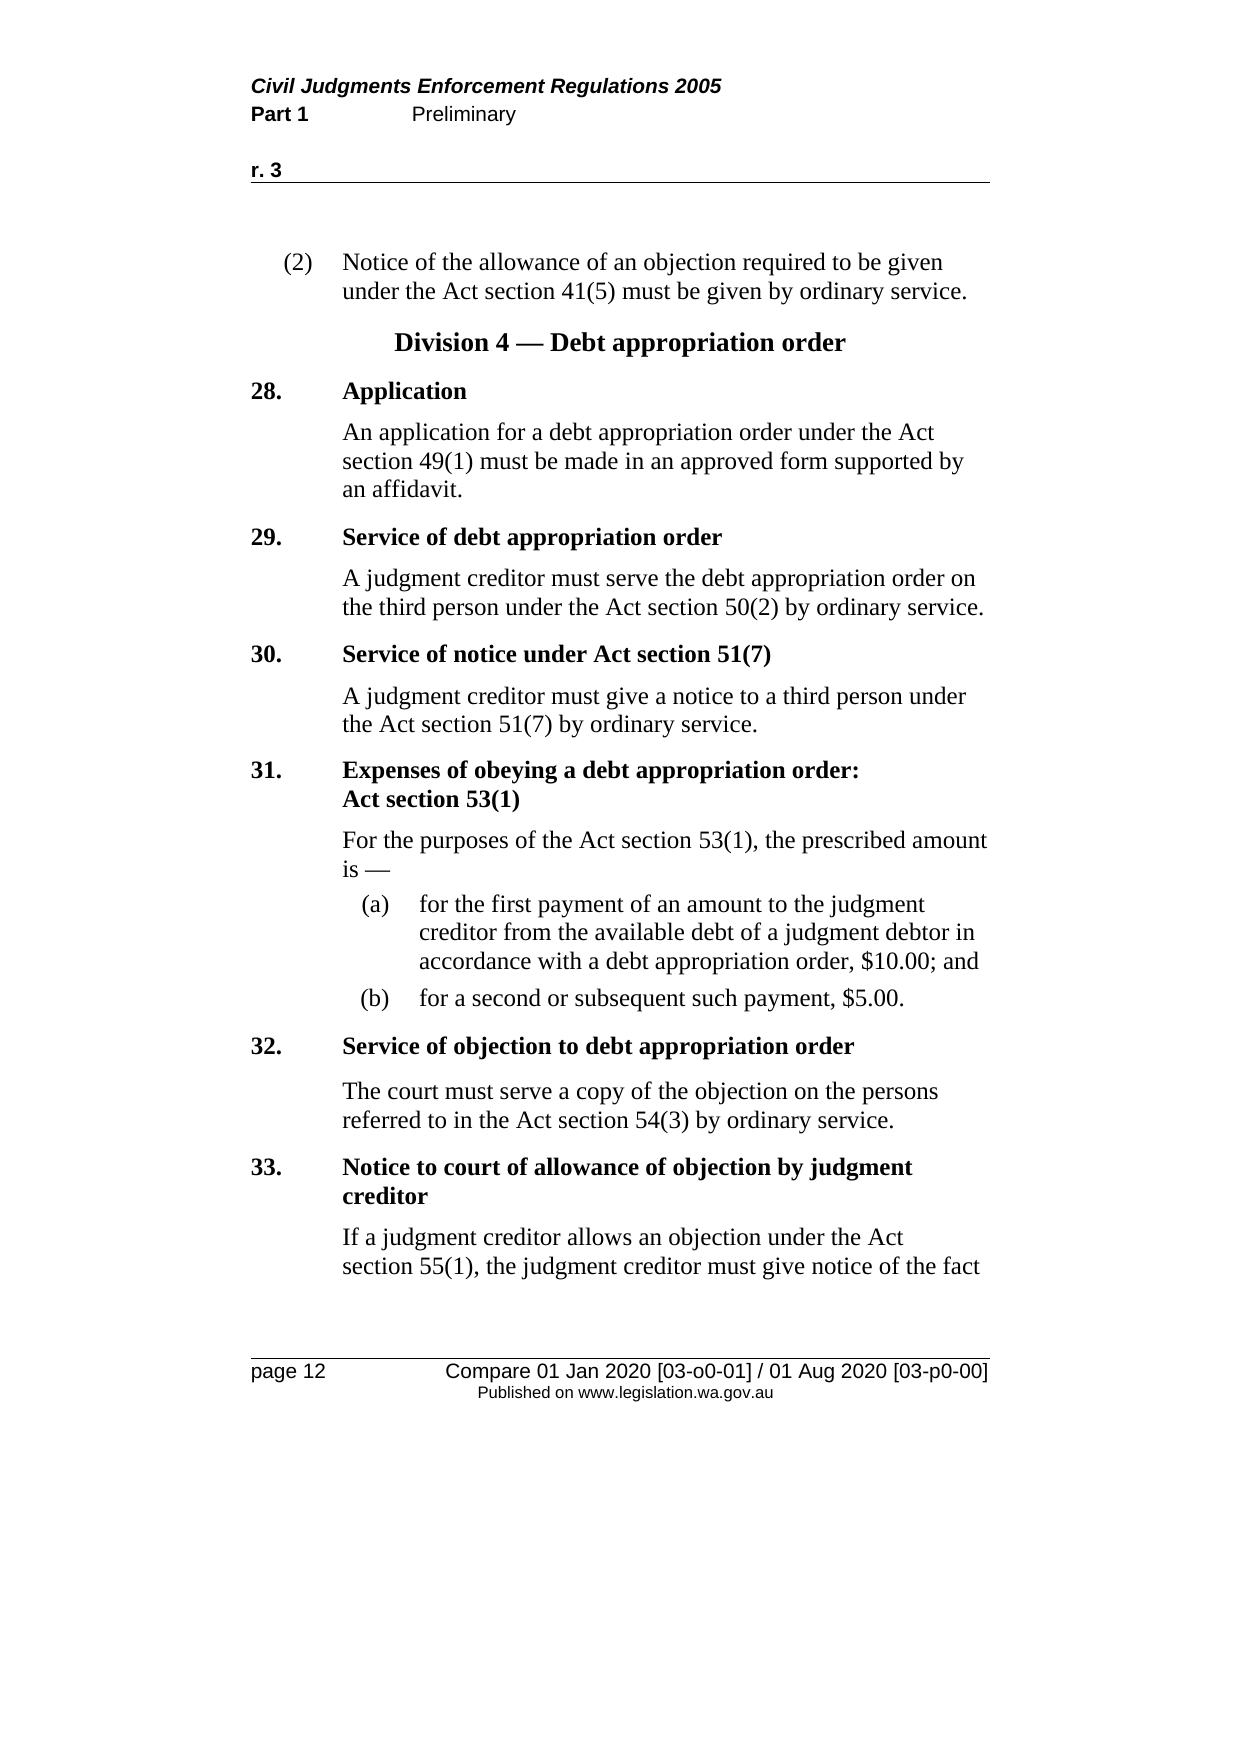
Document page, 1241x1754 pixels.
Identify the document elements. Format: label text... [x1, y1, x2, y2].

text (2) Notice of the allowance of an objection required to be given under the Act section 41(5) must be given by ordinary service. [251, 247, 990, 305]
text An application for a debt appropriation order under the Act section 49(1) must be made in an approved form supported by an affidavit. [251, 417, 990, 503]
text A judgment creditor must give a notice to a third person under the Act section 51(7) by ordinary service. [251, 681, 990, 738]
subtitle 33. Notice to court of allowance of objection by judgment creditor [251, 1152, 990, 1210]
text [251, 1222, 990, 1280]
text (b) for a second or subsequent such payment, $5.00. [251, 983, 990, 1012]
subtitle 32. Service of objection to debt appropriation order [251, 1031, 990, 1059]
subtitle 29. Service of debt appropriation order [251, 522, 990, 551]
text For the purposes of the Act section 53(1), the prescribed amount is — [251, 825, 990, 882]
text (a) for the first payment of an amount to the judgment creditor from the available debt of a judgment debtor in accordance with a debt appropriation order, $10.00; and [251, 889, 990, 975]
subtitle 31. Expenses of obeying a debt appropriation order: Act section 53(1) [251, 755, 990, 812]
text A judgment creditor must serve the debt appropriation order on the third person under the Act section 50(2) by ordinary service. [251, 563, 990, 621]
subtitle 28. Application [251, 376, 990, 404]
subtitle Division 4 — Debt appropriation order [251, 326, 990, 357]
text The court must serve a copy of the objection on the persons referred to in the Act section 54(3) by ordinary service. [251, 1076, 990, 1134]
subtitle 30. Service of notice under Act section 51(7) [251, 639, 990, 668]
